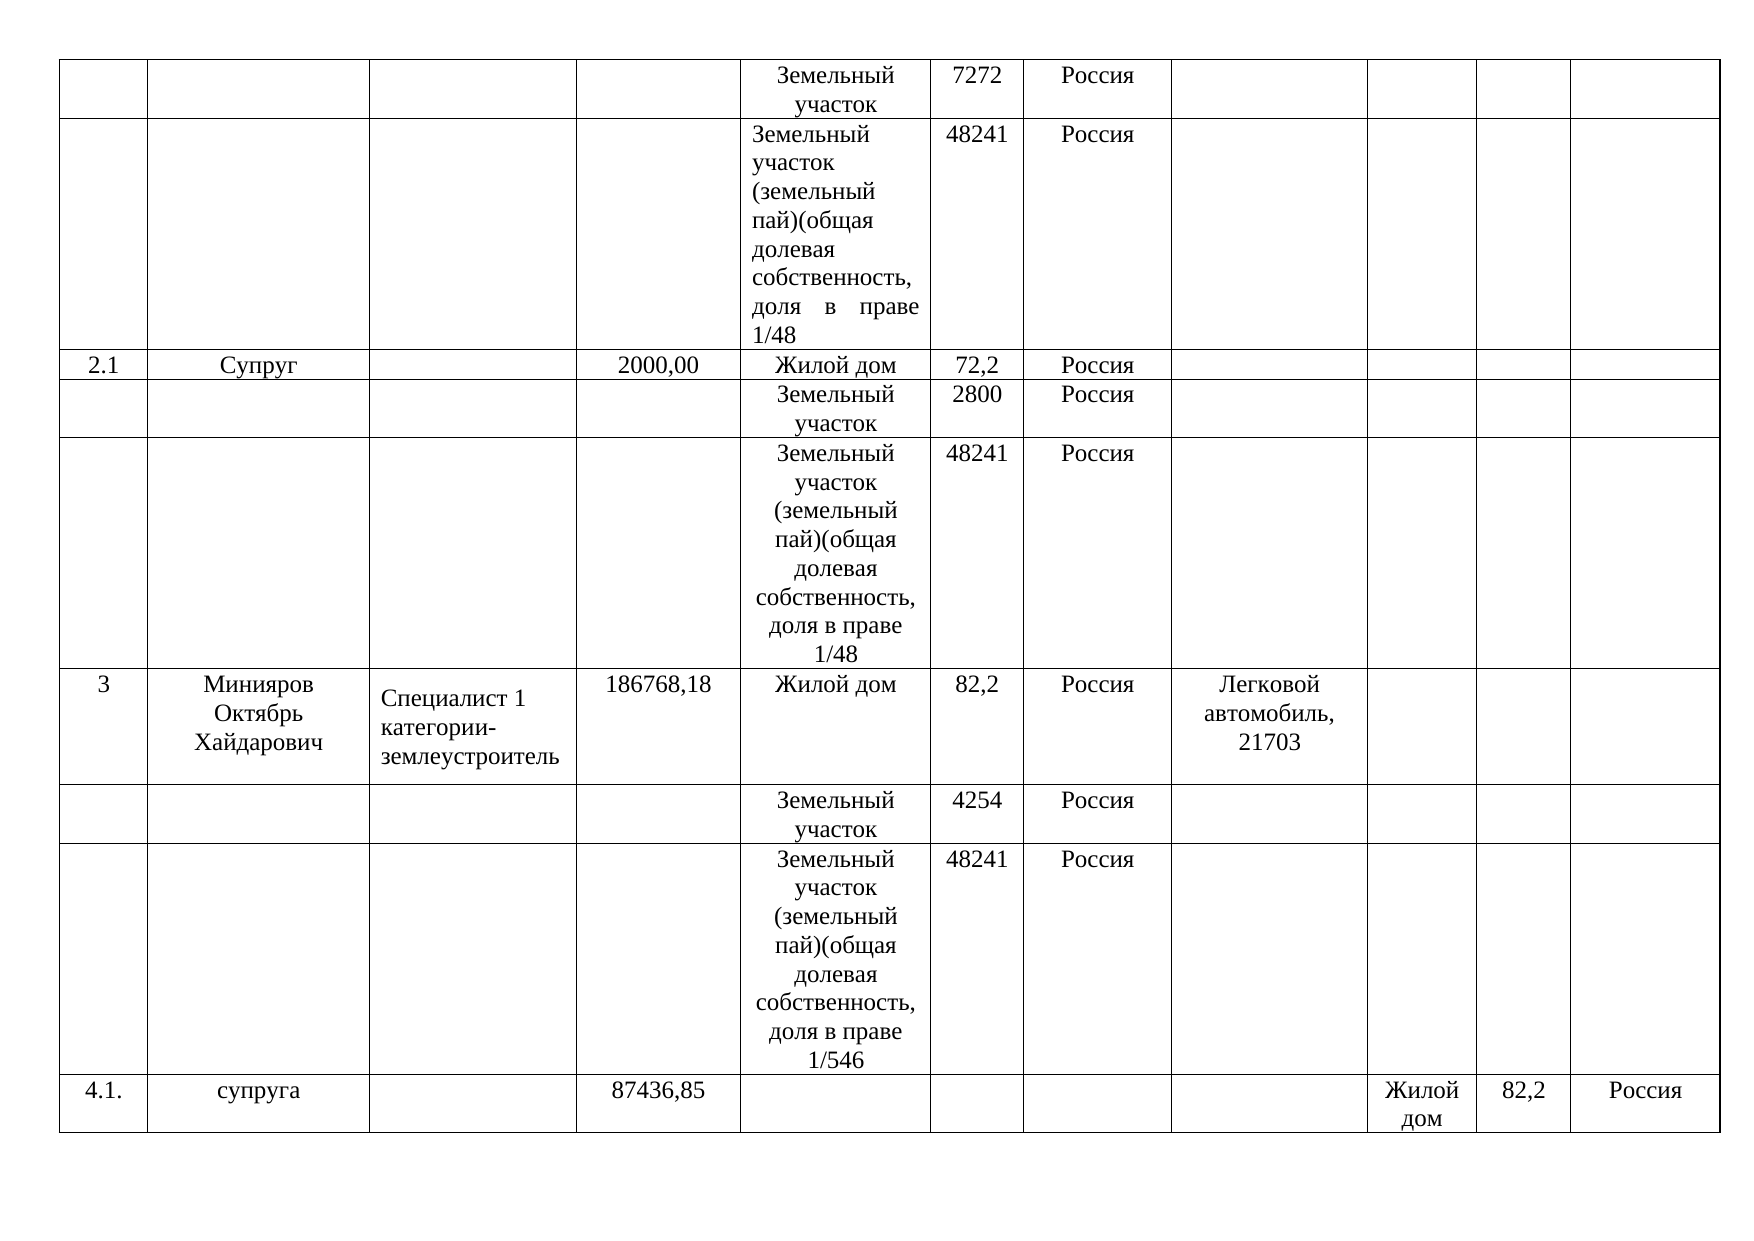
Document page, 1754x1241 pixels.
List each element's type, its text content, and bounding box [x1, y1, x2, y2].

table_cell [60, 380, 147, 437]
table_cell 72,2 [931, 350, 1023, 378]
table_cell [1571, 669, 1719, 784]
table_cell Россия [1024, 60, 1171, 118]
table_cell [1172, 119, 1367, 349]
table_cell [577, 60, 740, 118]
table_cell [1368, 438, 1476, 668]
table_cell [577, 844, 740, 1074]
table_cell Россия [1024, 438, 1171, 668]
table_cell [1172, 438, 1367, 668]
table_cell [1024, 1075, 1171, 1132]
table_cell [1571, 844, 1719, 1074]
table_cell [370, 844, 576, 1074]
table_cell Россия [1024, 844, 1171, 1074]
table_cell [1172, 844, 1367, 1074]
table_cell [148, 785, 369, 843]
table_cell Жилой дом [741, 350, 930, 378]
table_cell [1368, 380, 1476, 437]
table_cell 4.1. [60, 1075, 147, 1132]
table_cell Земельный участок [741, 785, 930, 843]
table_cell [1172, 785, 1367, 843]
table_cell 87436,85 [577, 1075, 740, 1132]
table_cell [148, 438, 369, 668]
table_cell 48241 [931, 119, 1023, 349]
table_cell Специалист 1 категории-землеустроитель [370, 669, 576, 784]
table_cell [1368, 350, 1476, 378]
table_cell Россия [1024, 785, 1171, 843]
table_cell Жилой дом [741, 669, 930, 784]
table_cell [60, 119, 147, 349]
table_cell 4254 [931, 785, 1023, 843]
table_cell Земельный участок (земельный пай)(общая долевая собственность, доля в праве 1/48 [741, 438, 930, 668]
table_cell [370, 380, 576, 437]
table_cell [1172, 60, 1367, 118]
table_cell [60, 438, 147, 668]
table_cell Минияров Октябрь Хайдарович [148, 669, 369, 784]
table_cell Супруг [148, 350, 369, 378]
table_cell [1477, 60, 1570, 118]
table_cell 186768,18 [577, 669, 740, 784]
table_cell [1571, 785, 1719, 843]
table_cell [1172, 380, 1367, 437]
table_cell [1368, 60, 1476, 118]
table_cell [1172, 350, 1367, 378]
table_cell [148, 844, 369, 1074]
table_cell [148, 119, 369, 349]
table_cell [370, 119, 576, 349]
table_cell 3 [60, 669, 147, 784]
table_cell [577, 785, 740, 843]
table_cell [1477, 785, 1570, 843]
table_cell [1368, 844, 1476, 1074]
table_cell Россия [1024, 380, 1171, 437]
table_cell [370, 350, 576, 378]
table_cell [370, 1075, 576, 1132]
table_cell Россия [1571, 1075, 1719, 1132]
table_cell [577, 438, 740, 668]
table_cell Жилой дом [1368, 1075, 1476, 1132]
table_cell [60, 844, 147, 1074]
table_cell [1172, 1075, 1367, 1132]
table_cell [148, 380, 369, 437]
table_cell Россия [1024, 350, 1171, 378]
table_cell [1477, 350, 1570, 378]
table_cell [1571, 438, 1719, 668]
table_cell [577, 380, 740, 437]
table_cell [370, 785, 576, 843]
table_cell Земельный участок [741, 60, 930, 118]
table_cell [1477, 438, 1570, 668]
table_cell Земельный участок [741, 380, 930, 437]
table_cell [1571, 119, 1719, 349]
table_cell Земельный участок (земельный пай)(общая долевая собственность, доля в праве 1/48 [741, 119, 930, 349]
table_cell [1477, 669, 1570, 784]
table_cell 2.1 [60, 350, 147, 378]
table_cell [370, 438, 576, 668]
table_cell супруга [148, 1075, 369, 1132]
table_cell 82,2 [1477, 1075, 1570, 1132]
table_cell [1368, 785, 1476, 843]
table_cell 2800 [931, 380, 1023, 437]
table_cell [577, 119, 740, 349]
table_cell [1477, 380, 1570, 437]
table_cell 82,2 [931, 669, 1023, 784]
table_cell 7272 [931, 60, 1023, 118]
table_cell [1571, 380, 1719, 437]
table_cell 48241 [931, 438, 1023, 668]
table_cell Легковой автомобиль, 21703 [1172, 669, 1367, 784]
table_cell Россия [1024, 119, 1171, 349]
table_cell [741, 844, 930, 1074]
table_cell [1571, 60, 1719, 118]
table_cell [1368, 669, 1476, 784]
table_cell [1477, 119, 1570, 349]
table_cell [1368, 119, 1476, 349]
table_cell [1571, 350, 1719, 378]
table_cell [1477, 844, 1570, 1074]
table_cell [60, 60, 147, 118]
table_cell Россия [1024, 669, 1171, 784]
table_cell [370, 60, 576, 118]
table_cell [60, 785, 147, 843]
table_cell [741, 1075, 930, 1132]
table_cell [931, 1075, 1023, 1132]
table_cell 48241 [931, 844, 1023, 1074]
table_cell [148, 60, 369, 118]
table_cell 2000,00 [577, 350, 740, 378]
